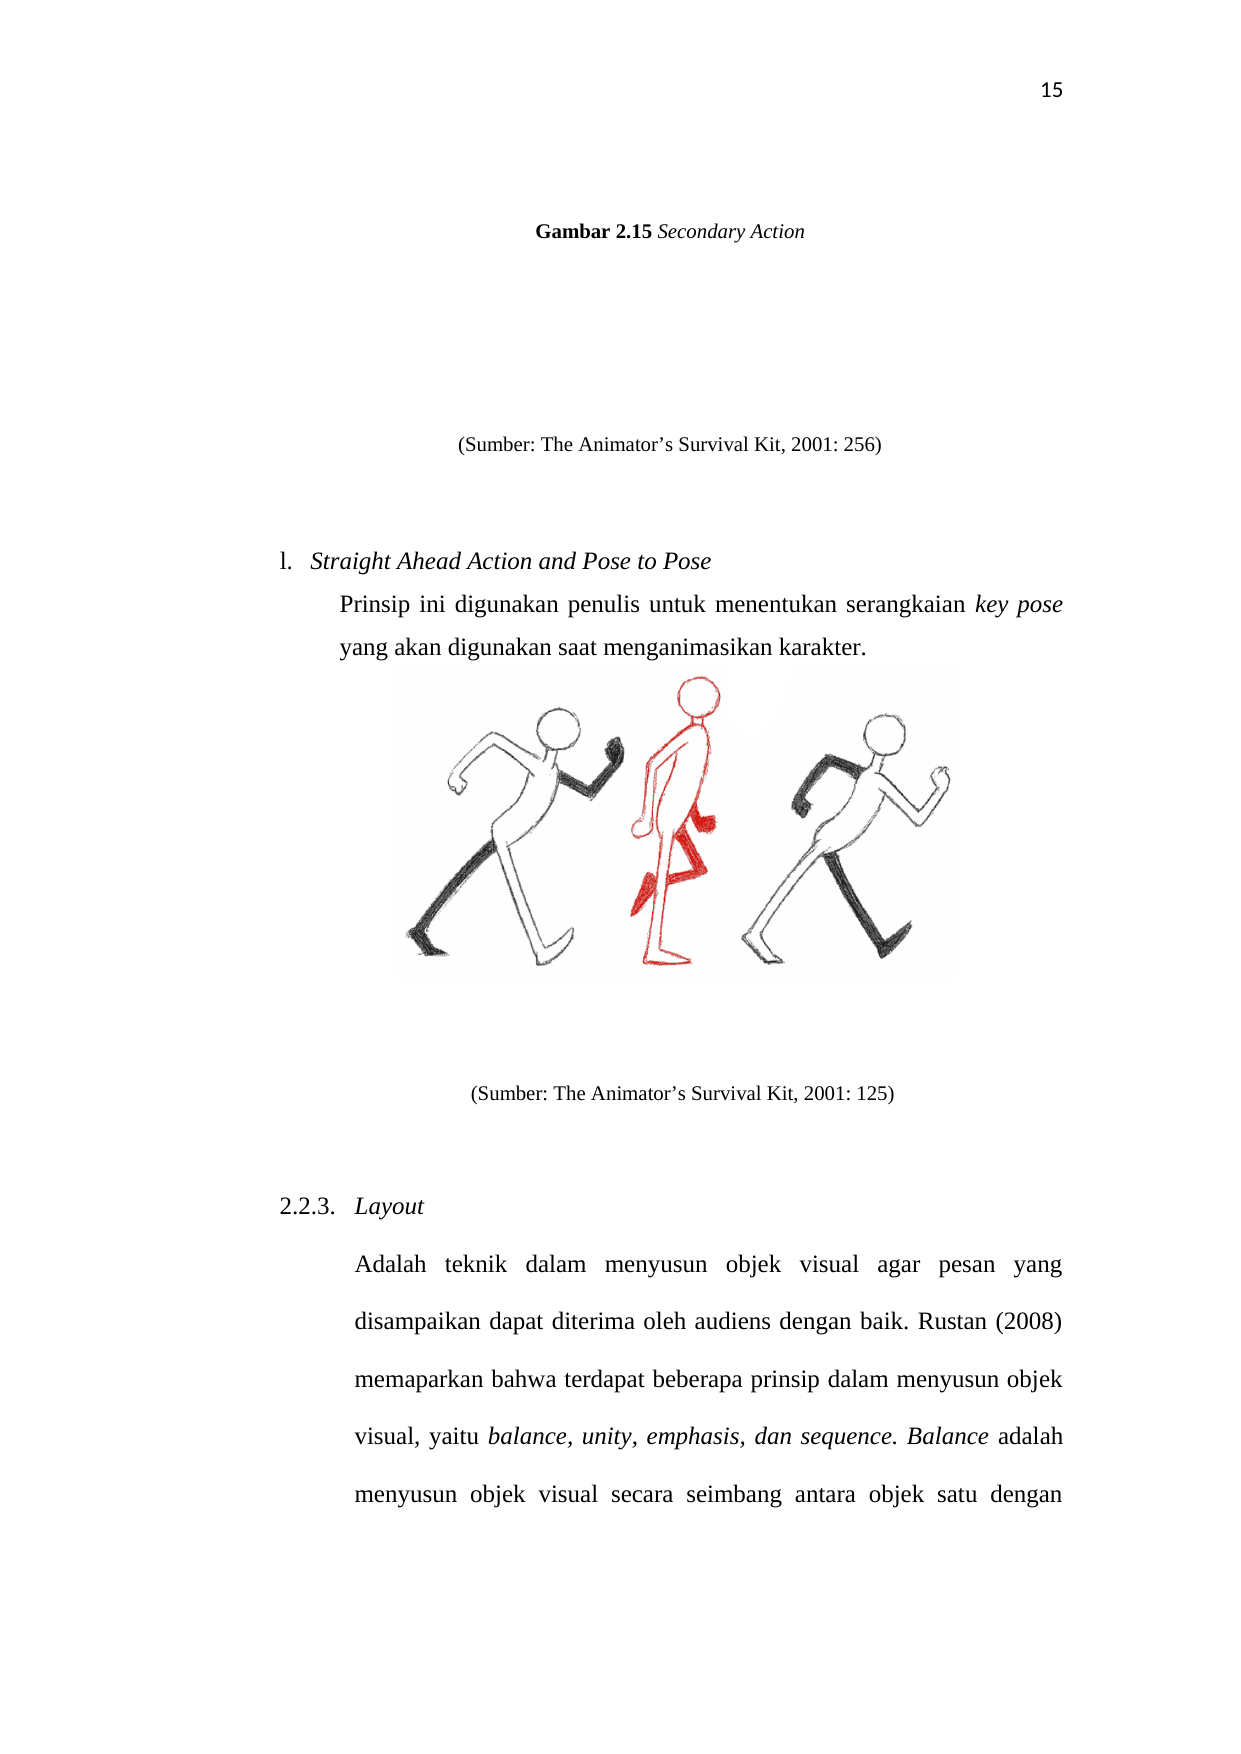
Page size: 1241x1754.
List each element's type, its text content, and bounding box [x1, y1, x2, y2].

list Layout [279, 1191, 1063, 1220]
text (Sumber: The Animator’s Survival Kit, 2001: 256) [236, 432, 1063, 456]
text (Sumber: The Animator’s Survival Kit, 2001: 125) [236, 1081, 1063, 1105]
list Prinsip ini digunakan penulis untuk menentukan serangkaian key pose yang akan digunakan saat menganimasikan karakter. [339, 589, 1063, 661]
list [354, 1249, 1063, 1508]
list Straight Ahead Action and Pose to Pose [279, 546, 1063, 575]
picture [395, 665, 958, 980]
